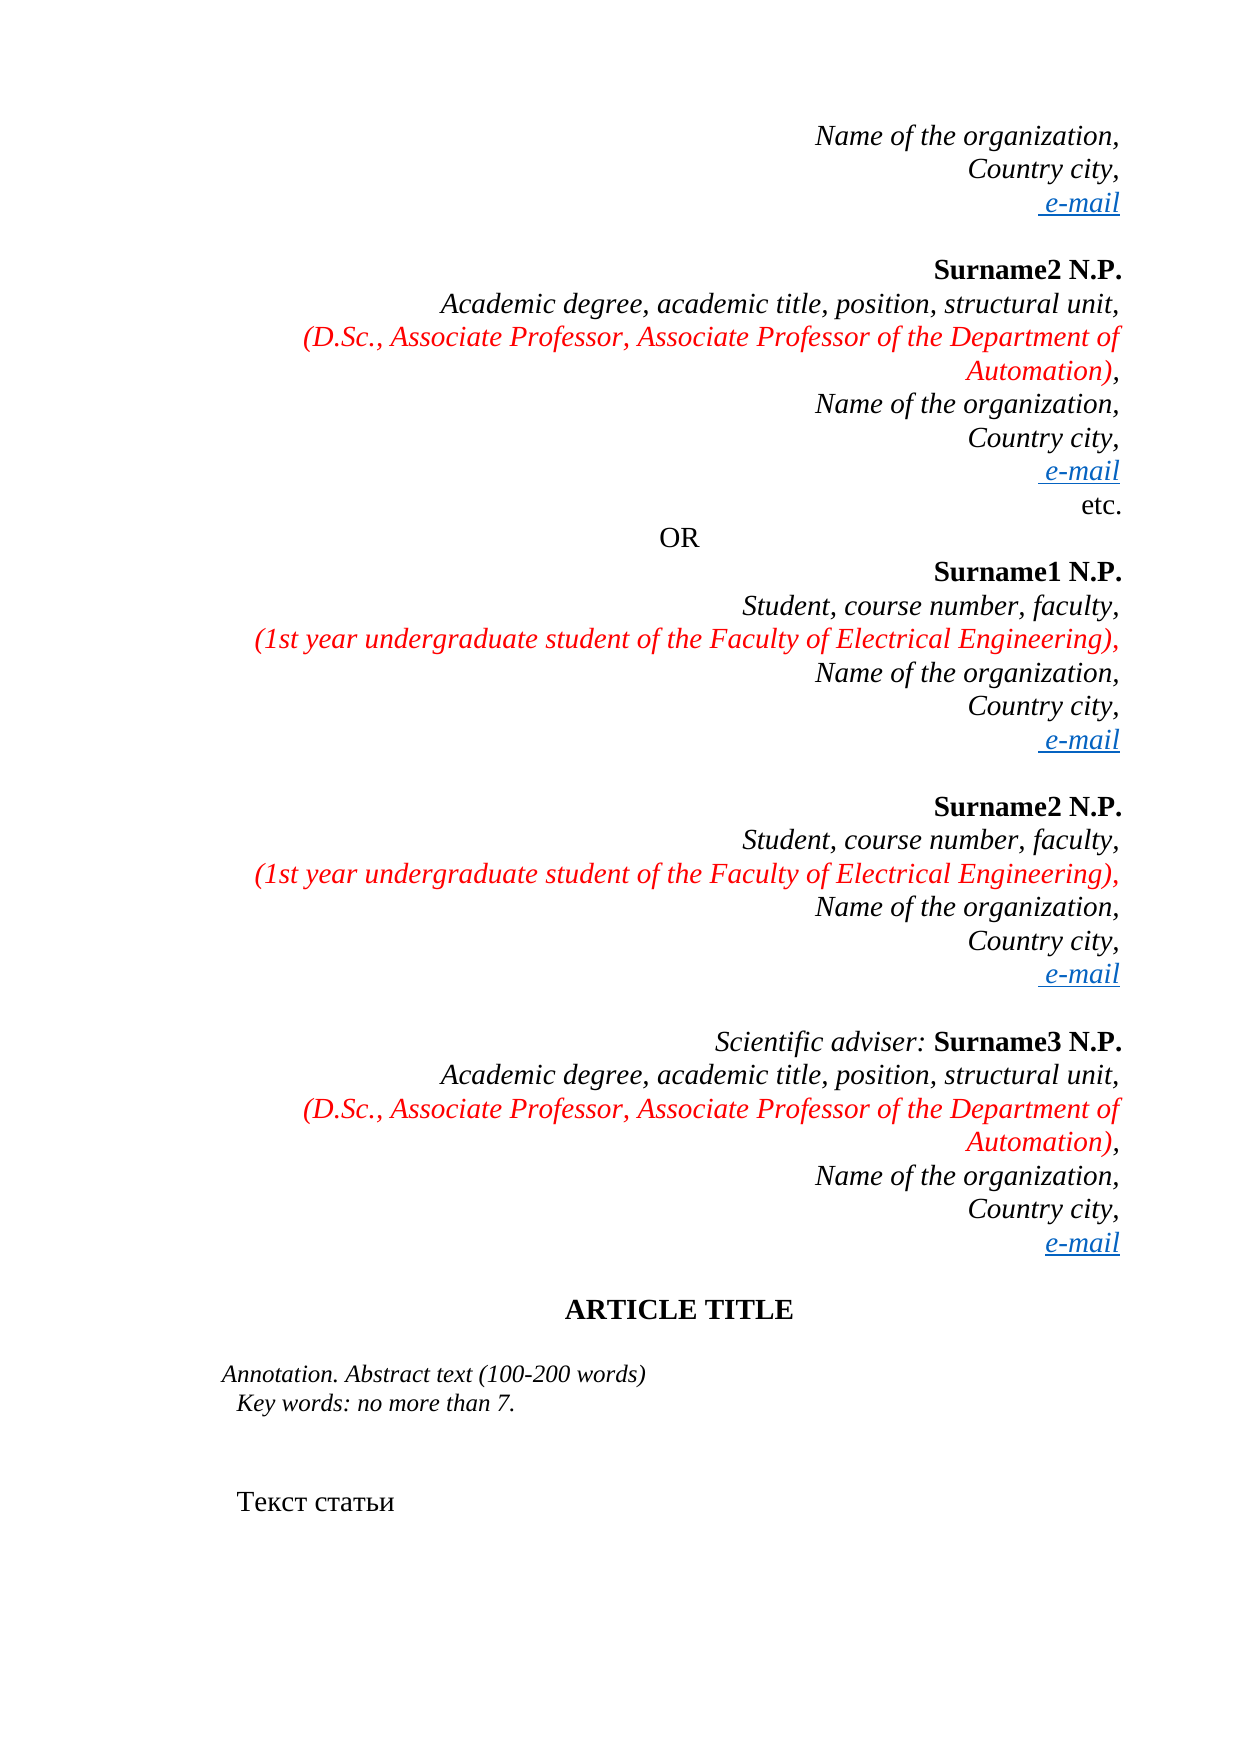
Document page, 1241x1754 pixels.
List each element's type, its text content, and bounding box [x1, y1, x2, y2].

text (1st year undergraduate student of the Faculty of Electrical Engineering), [148, 621, 1122, 655]
text (1st year undergraduate student of the Faculty of Electrical Engineering), [148, 856, 1122, 889]
text Scientific adviser: Surname3 N.P. [148, 1024, 1122, 1057]
text Country city, [148, 1191, 1122, 1225]
text Student, course number, faculty, [148, 822, 1122, 856]
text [148, 286, 1122, 319]
text Name of the organization, [148, 889, 1122, 923]
text (D.Sc., Associate Professor, Associate Professor of the Department of Automation), [148, 1091, 1122, 1158]
text ARTICLE TITLE [148, 1292, 1122, 1326]
text Surname1 N.P. [148, 554, 1122, 588]
text Key words: no more than 7. [148, 1388, 1122, 1417]
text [148, 319, 1122, 386]
text e-mail [148, 185, 1122, 219]
text Surname2 N.P. [148, 252, 1122, 286]
text Name of the organization, [148, 1158, 1122, 1191]
text Country city, [148, 152, 1122, 185]
text Name of the organization, [148, 655, 1122, 688]
text Country city, [148, 923, 1122, 957]
text Name of the organization, [148, 386, 1122, 420]
text Country city, [148, 688, 1122, 722]
text e-mail [148, 453, 1122, 487]
text Name of the organization, [148, 118, 1122, 152]
text Surname2 N.P. [148, 789, 1122, 822]
text Country city, [148, 420, 1122, 453]
text Текст статьи [148, 1484, 1122, 1517]
text Student, course number, faculty, [148, 588, 1122, 621]
text Annotation. Abstract text (100-200 words) [148, 1359, 1122, 1388]
text e-mail [148, 957, 1122, 990]
text e-mail [148, 722, 1122, 755]
text etc. [148, 487, 1122, 521]
text e-mail [148, 1225, 1122, 1258]
text OR [148, 521, 1122, 554]
text Academic degree, academic title, position, structural unit, [148, 1057, 1122, 1091]
